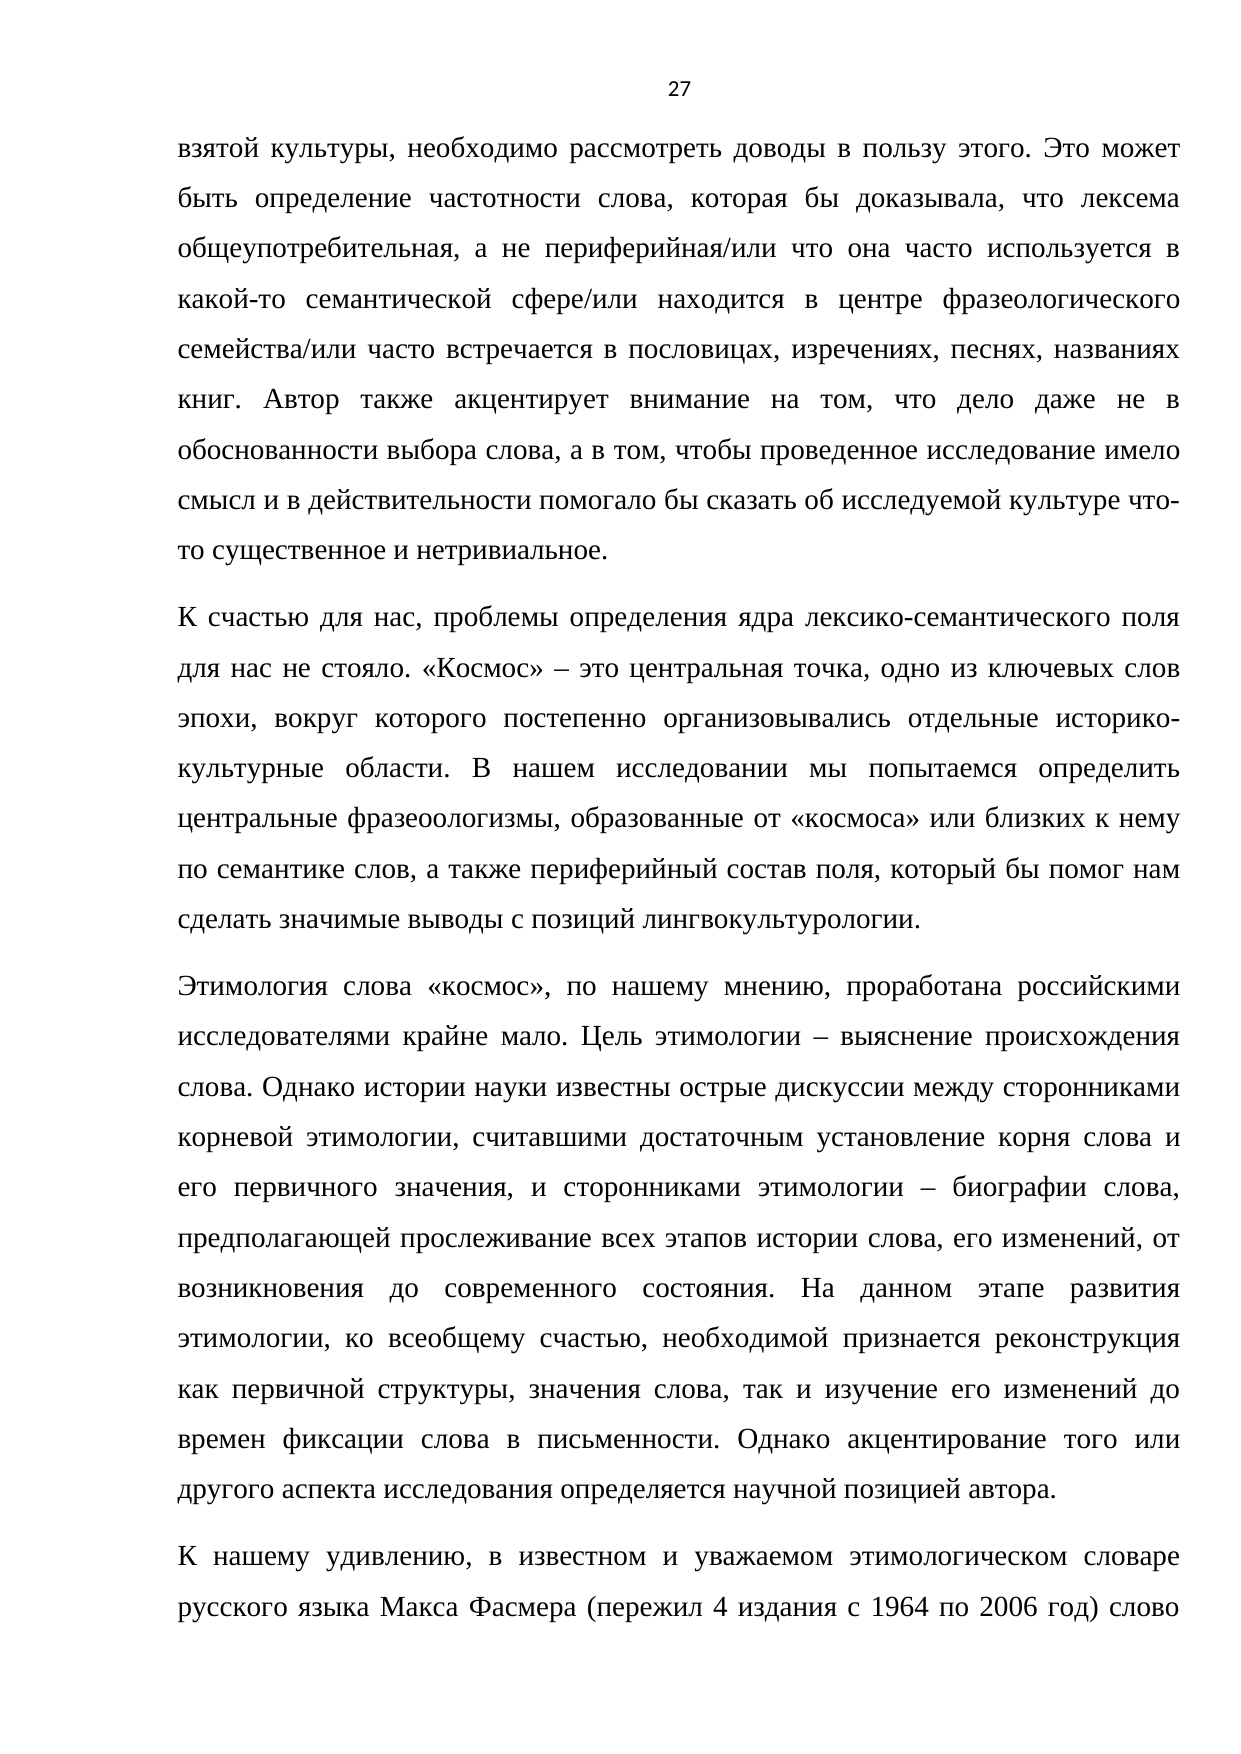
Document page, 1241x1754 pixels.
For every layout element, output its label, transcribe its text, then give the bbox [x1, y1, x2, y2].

text Этимология слова «космос», по нашему мнению, проработана российскими исследователями крайне мало. Цель этимологии – выяснение происхождения слова. Однако истории науки известны острые дискуссии между сторонниками корневой этимологии, считавшими достаточным установление корня слова и его первичного значения, и сторонниками этимологии – биографии слова, предполагающей прослеживание всех этапов истории слова, его изменений, от возникновения до современного состояния. На данном этапе развития этимологии, ко всеобщему счастью, необходимой признается реконструкция как первичной структуры, значения слова, так и изучение его изменений до времен фиксации слова в письменности. Однако акцентирование того или другого аспекта исследования определяется научной позицией автора. [177, 968, 1181, 1505]
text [177, 130, 1181, 566]
text К счастью для нас, проблемы определения ядра лексико-семантического поля для нас не стояло. «Космос» – это центральная точка, одно из ключевых слов эпохи, вокруг которого постепенно организовывались отдельные историко-культурные области. В нашем исследовании мы попытаемся определить центральные фразеоологизмы, образованные от «космоса» или близких к нему по семантике слов, а также периферийный состав поля, который бы помог нам сделать значимые выводы с позиций лингвокультурологии. [177, 599, 1181, 935]
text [177, 1538, 1181, 1622]
